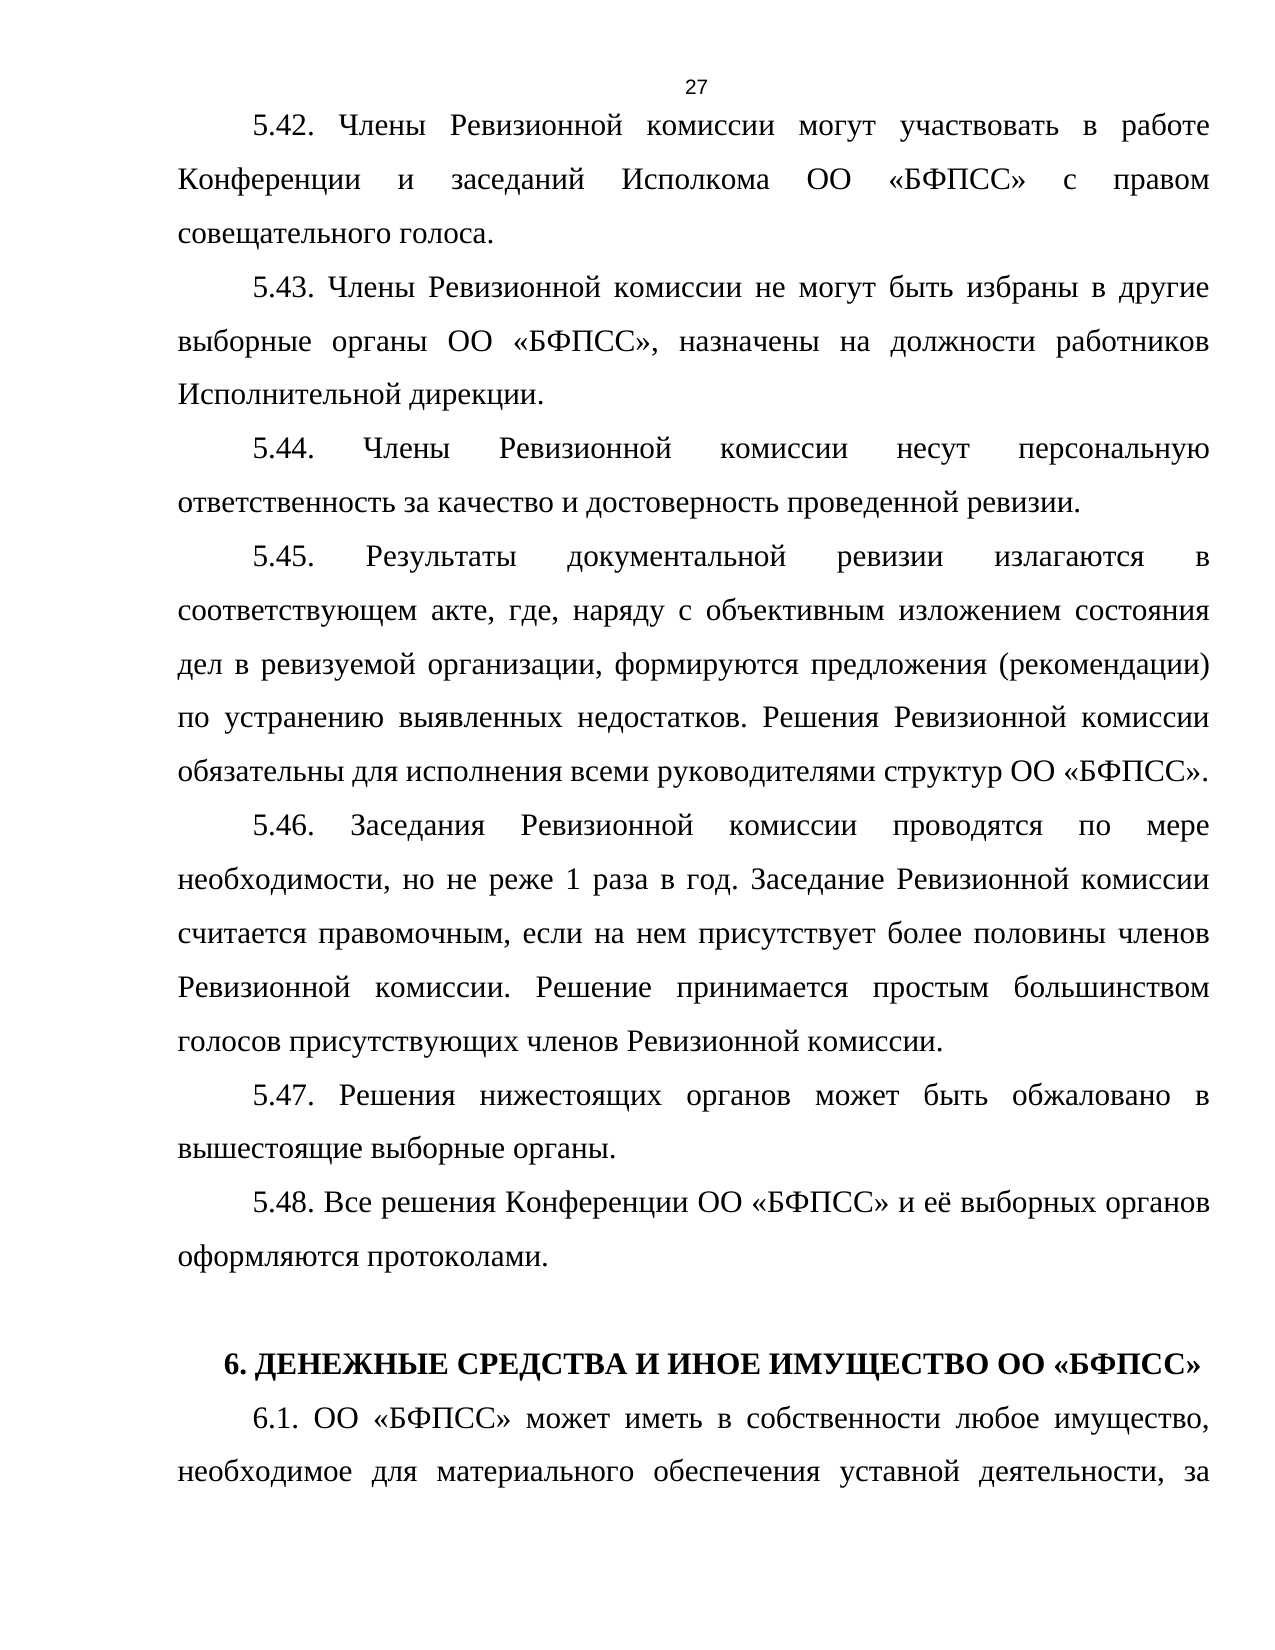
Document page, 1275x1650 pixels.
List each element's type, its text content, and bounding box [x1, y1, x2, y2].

text 5.43. Члены Ревизионной комиссии не могут быть избраны в другие выборные органы ОО «БФПСС», назначены на должности работников Исполнительной дирекции. [177, 268, 1211, 412]
text 5.48. Все решения Конференции ОО «БФПСС» и её выборных органов оформляются протоколами. [177, 1183, 1211, 1273]
text 5.45. Результаты документальной ревизии излагаются в соответствующем акте, где, наряду с объективным изложением состояния дел в ревизуемой организации, формируются предложения (рекомендации) по устранению выявленных недостатков. Решения Ревизионной комиссии обязательны для исполнения всеми руководителями структур ОО «БФПСС». [177, 537, 1211, 788]
text 5.46. Заседания Ревизионной комиссии проводятся по мере необходимости, но не реже 1 раза в год. Заседание Ревизионной комиссии считается правомочным, если на нем присутствует более половины членов Ревизионной комиссии. Решение принимается простым большинством голосов присутствующих членов Ревизионной комиссии. [177, 806, 1211, 1058]
text 6. ДЕНЕЖНЫЕ СРЕДСТВА И ИНОЕ ИМУЩЕСТВО ОО «БФПСС» [215, 1345, 1211, 1381]
text 5.42. Члены Ревизионной комиссии могут участвовать в работе Конференции и заседаний Исполкома ОО «БФПСС» с правом совещательного голоса. [177, 106, 1211, 250]
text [177, 1399, 1211, 1489]
text 5.44. Члены Ревизионной комиссии несут персональную ответственность за качество и достоверность проведенной ревизии. [177, 429, 1211, 519]
text 5.47. Решения нижестоящих органов может быть обжаловано в вышестоящие выборные органы. [177, 1076, 1211, 1166]
